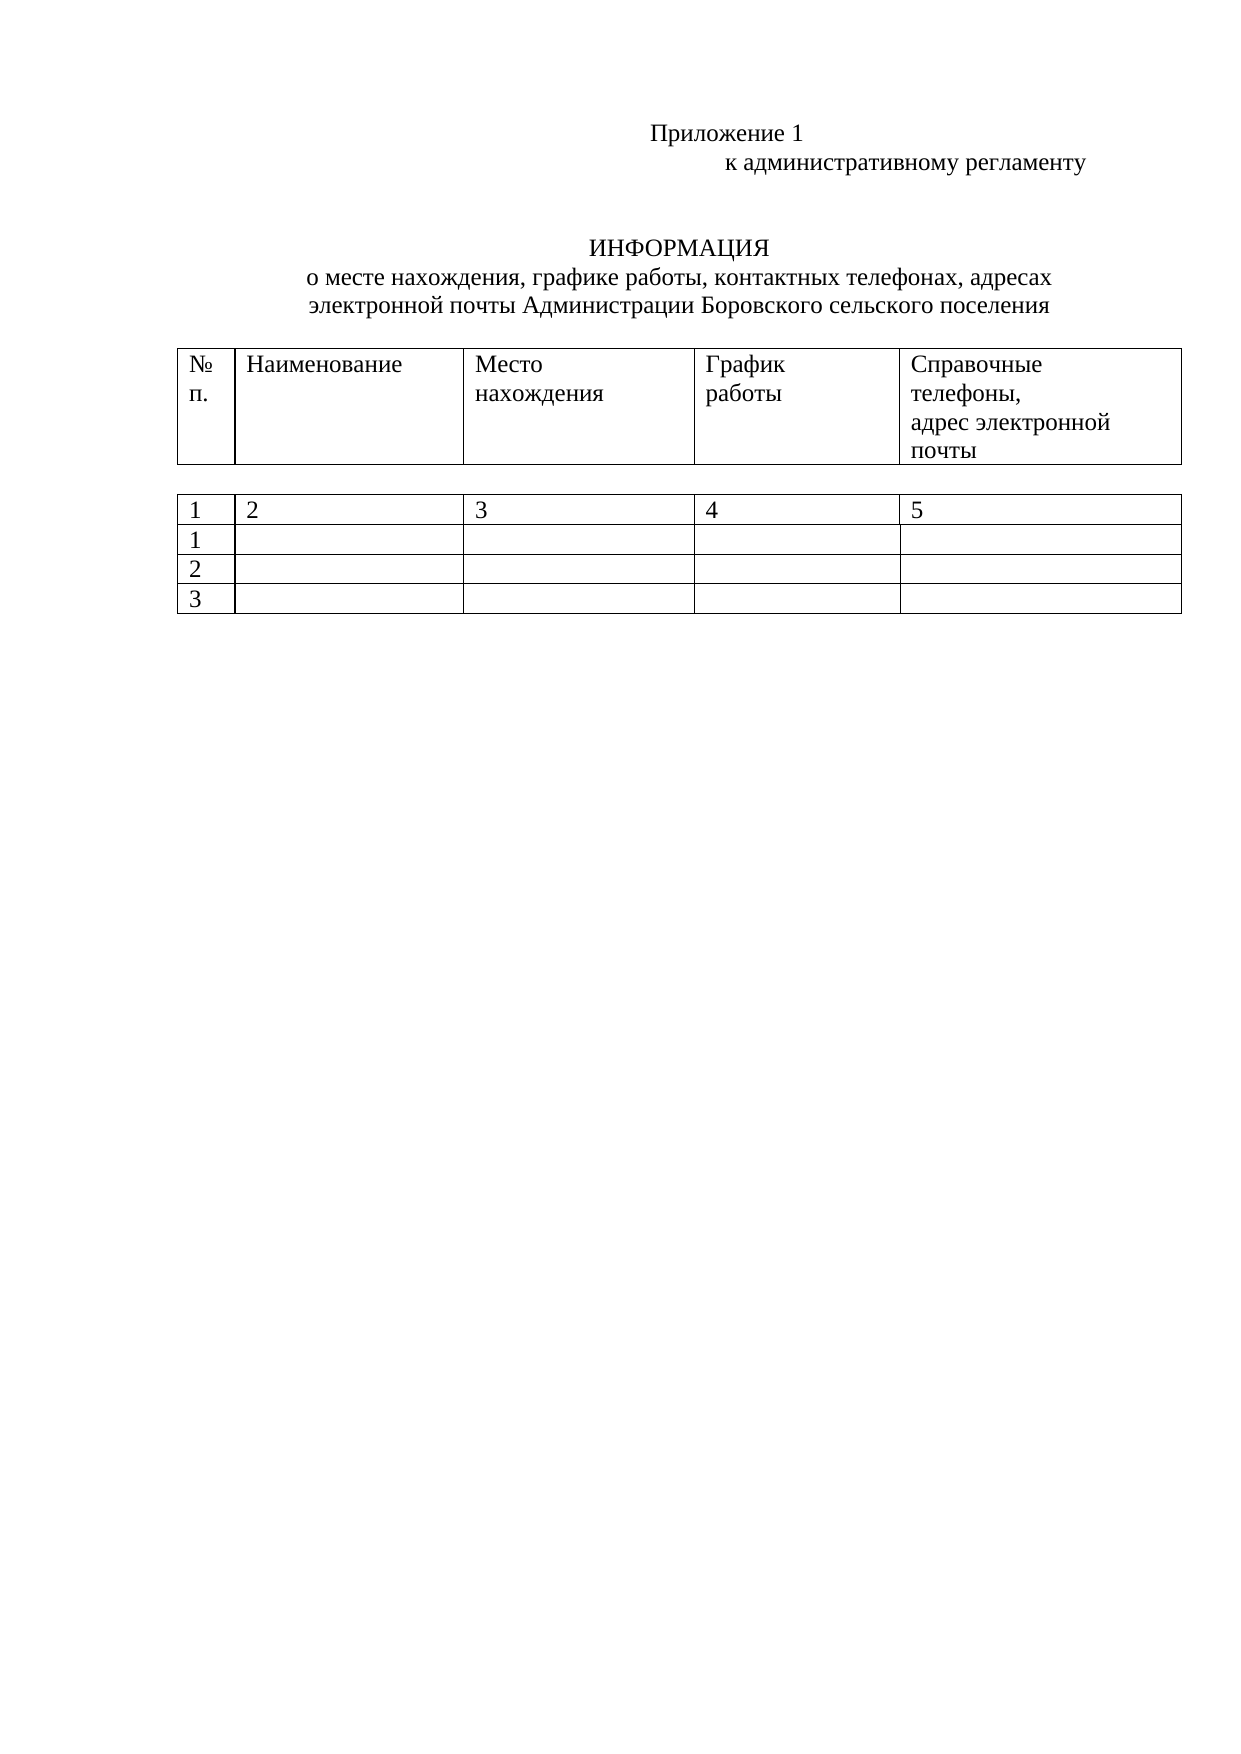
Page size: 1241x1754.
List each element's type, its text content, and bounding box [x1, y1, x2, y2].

table_header Место нахождения [464, 349, 694, 464]
table_header 5 [900, 495, 1181, 524]
table_cell [695, 584, 900, 613]
table_header График работы [695, 349, 899, 464]
table_cell [901, 525, 1181, 553]
table_cell [236, 584, 463, 613]
table_cell [901, 555, 1181, 583]
table_cell 2 [178, 555, 234, 583]
table_header 2 [236, 495, 463, 524]
table_cell [236, 525, 463, 553]
text к административному регламенту [650, 147, 1181, 176]
table_header 4 [695, 495, 899, 524]
table_cell [464, 584, 694, 613]
table_header 3 [464, 495, 694, 524]
text электронной почты Администрации Боровского сельского поселения [177, 291, 1181, 319]
table_header Наименование [236, 349, 463, 464]
text Приложение 1 [650, 118, 1181, 147]
table_header Справочные телефоны, адрес электронной почты [900, 349, 1181, 464]
table_cell [695, 555, 900, 583]
table_cell [695, 525, 900, 553]
table_cell [236, 555, 463, 583]
table_cell 1 [178, 525, 234, 553]
text о месте нахождения, графике работы, контактных телефонах, адресах [177, 262, 1181, 291]
table_header 1 [178, 495, 234, 524]
table_cell [464, 555, 694, 583]
table_cell [464, 525, 694, 553]
table_cell [901, 584, 1181, 613]
table_cell 3 [178, 584, 234, 613]
table_header № п. [178, 349, 234, 464]
text ИНФОРМАЦИЯ [177, 233, 1181, 262]
